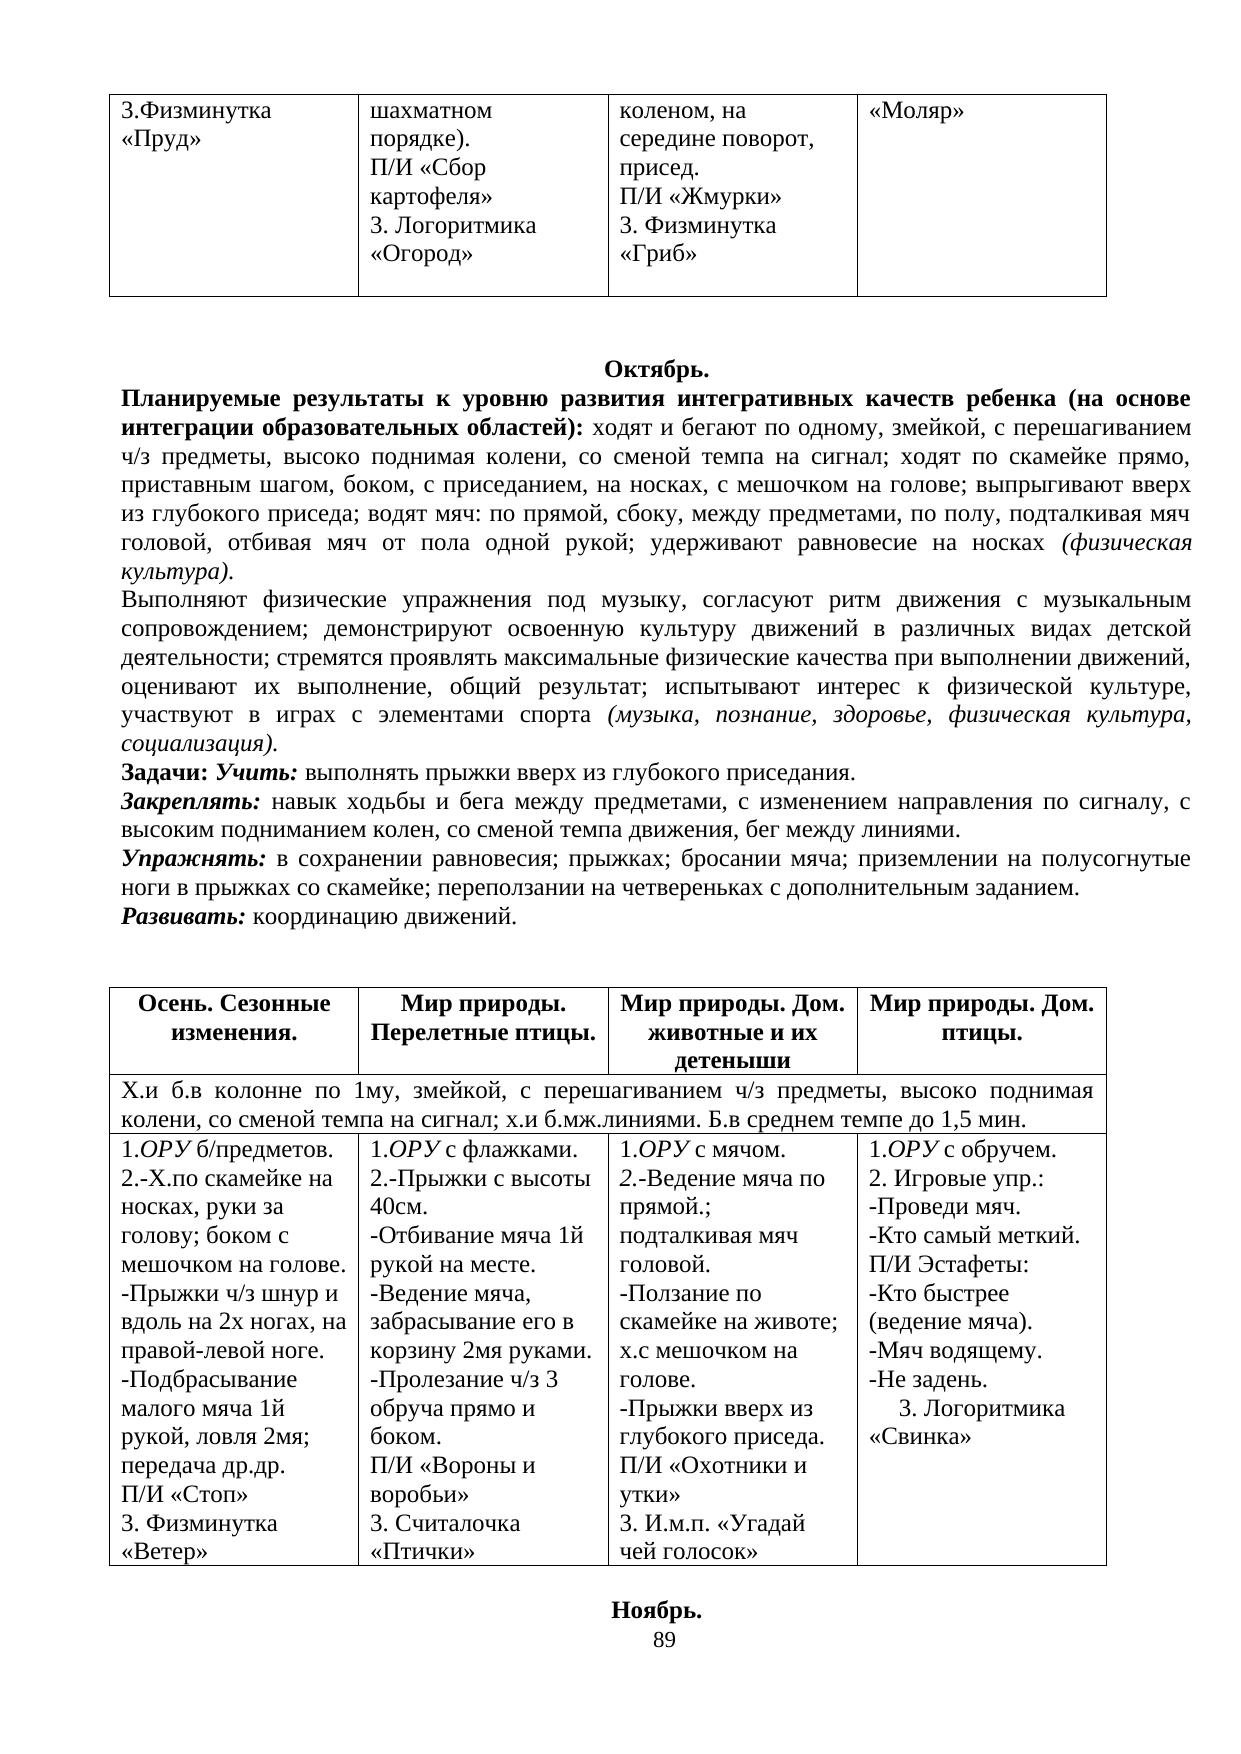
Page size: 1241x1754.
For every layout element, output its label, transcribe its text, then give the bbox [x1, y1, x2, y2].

table_cell 1.ОРУ б/предметов. 2.-Х.по скамейке на носках, руки за голову; боком с мешочком на голове. -Прыжки ч/з шнур и вдоль на 2х ногах, на правой-левой ноге. -Подбрасывание малого мяча 1й рукой, ловля 2мя; передача др.др. П/И «Стоп» 3. Физминутка «Ветер» [110, 1134, 358, 1565]
text Планируемые результаты к уровню развития интегративных качеств ребенка (на основе интеграции образовательных областей): ходят и бегают по одному, змейкой, с перешагиванием ч/з предметы, высоко поднимая колени, со сменой темпа на сигнал; ходят по скамейке прямо, приставным шагом, боком, с приседанием, на носках, с мешочком на голове; выпрыгивают вверх из глубокого приседа; водят мяч: по прямой, сбоку, между предметами, по полу, подталкивая мяч головой, отбивая мяч от пола одной рукой; удерживают равновесие на носках (физическая культура). [121, 383, 1192, 584]
text Задачи: Учить: выполнять прыжки вверх из глубокого приседания. [121, 757, 1192, 786]
text Развивать: координацию движений. [121, 901, 1192, 929]
table_cell 1.ОРУ с флажками. 2.-Прыжки с высоты 40см. -Отбивание мяча 1й рукой на месте. -Ведение мяча, забрасывание его в корзину 2мя руками. -Пролезание ч/з 3 обруча прямо и боком. П/И «Вороны и воробьи» 3. Считалочка «Птички» [359, 1134, 608, 1565]
table_header Мир природы. Перелетные птицы. [359, 988, 608, 1074]
text Ноябрь. [121, 1595, 1192, 1624]
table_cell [858, 95, 1106, 296]
text Октябрь. [121, 354, 1192, 383]
table_header Мир природы. Дом. животные и их детеныши [609, 988, 857, 1074]
text Выполняют физические упражнения под музыку, согласуют ритм движения с музыкальным сопровождением; демонстрируют освоенную культуру движений в различных видах детской деятельности; стремятся проявлять максимальные физические качества при выполнении движений, оценивают их выполнение, общий результат; испытывают интерес к физической культуре, участвуют в играх с элементами спорта (музыка, познание, здоровье, физическая культура, социализация). [121, 584, 1192, 757]
text Закреплять: навык ходьбы и бега между предметами, с изменением направления по сигналу, с высоким подниманием колен, со сменой темпа движения, бег между линиями. [121, 786, 1192, 843]
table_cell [110, 95, 358, 296]
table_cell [609, 95, 857, 296]
table_header Осень. Сезонные изменения. [110, 988, 358, 1074]
table_header Мир природы. Дом. птицы. [858, 988, 1106, 1074]
table_cell Х.и б.в колонне по 1му, змейкой, с перешагиванием ч/з предметы, высоко поднимая колени, со сменой темпа на сигнал; х.и б.мж.линиями. Б.в среднем темпе до 1,5 мин. [110, 1075, 1106, 1133]
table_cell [359, 95, 608, 296]
table_cell 1.ОРУ с мячом. 2.-Ведение мяча по прямой.; подталкивая мяч головой. -Ползание по скамейке на животе; х.с мешочком на голове. -Прыжки вверх из глубокого приседа. П/И «Охотники и утки» 3. И.м.п. «Угадай чей голосок» [609, 1134, 857, 1565]
text Упражнять: в сохранении равновесия; прыжках; бросании мяча; приземлении на полусогнутые ноги в прыжках со скамейке; переползании на четвереньках с дополнительным заданием. [121, 843, 1192, 901]
table_cell 1.ОРУ с обручем. 2. Игровые упр.: -Проведи мяч. -Кто самый меткий. П/И Эстафеты: -Кто быстрее (ведение мяча). -Мяч водящему. -Не задень. 3. Логоритмика «Свинка» [858, 1134, 1106, 1565]
